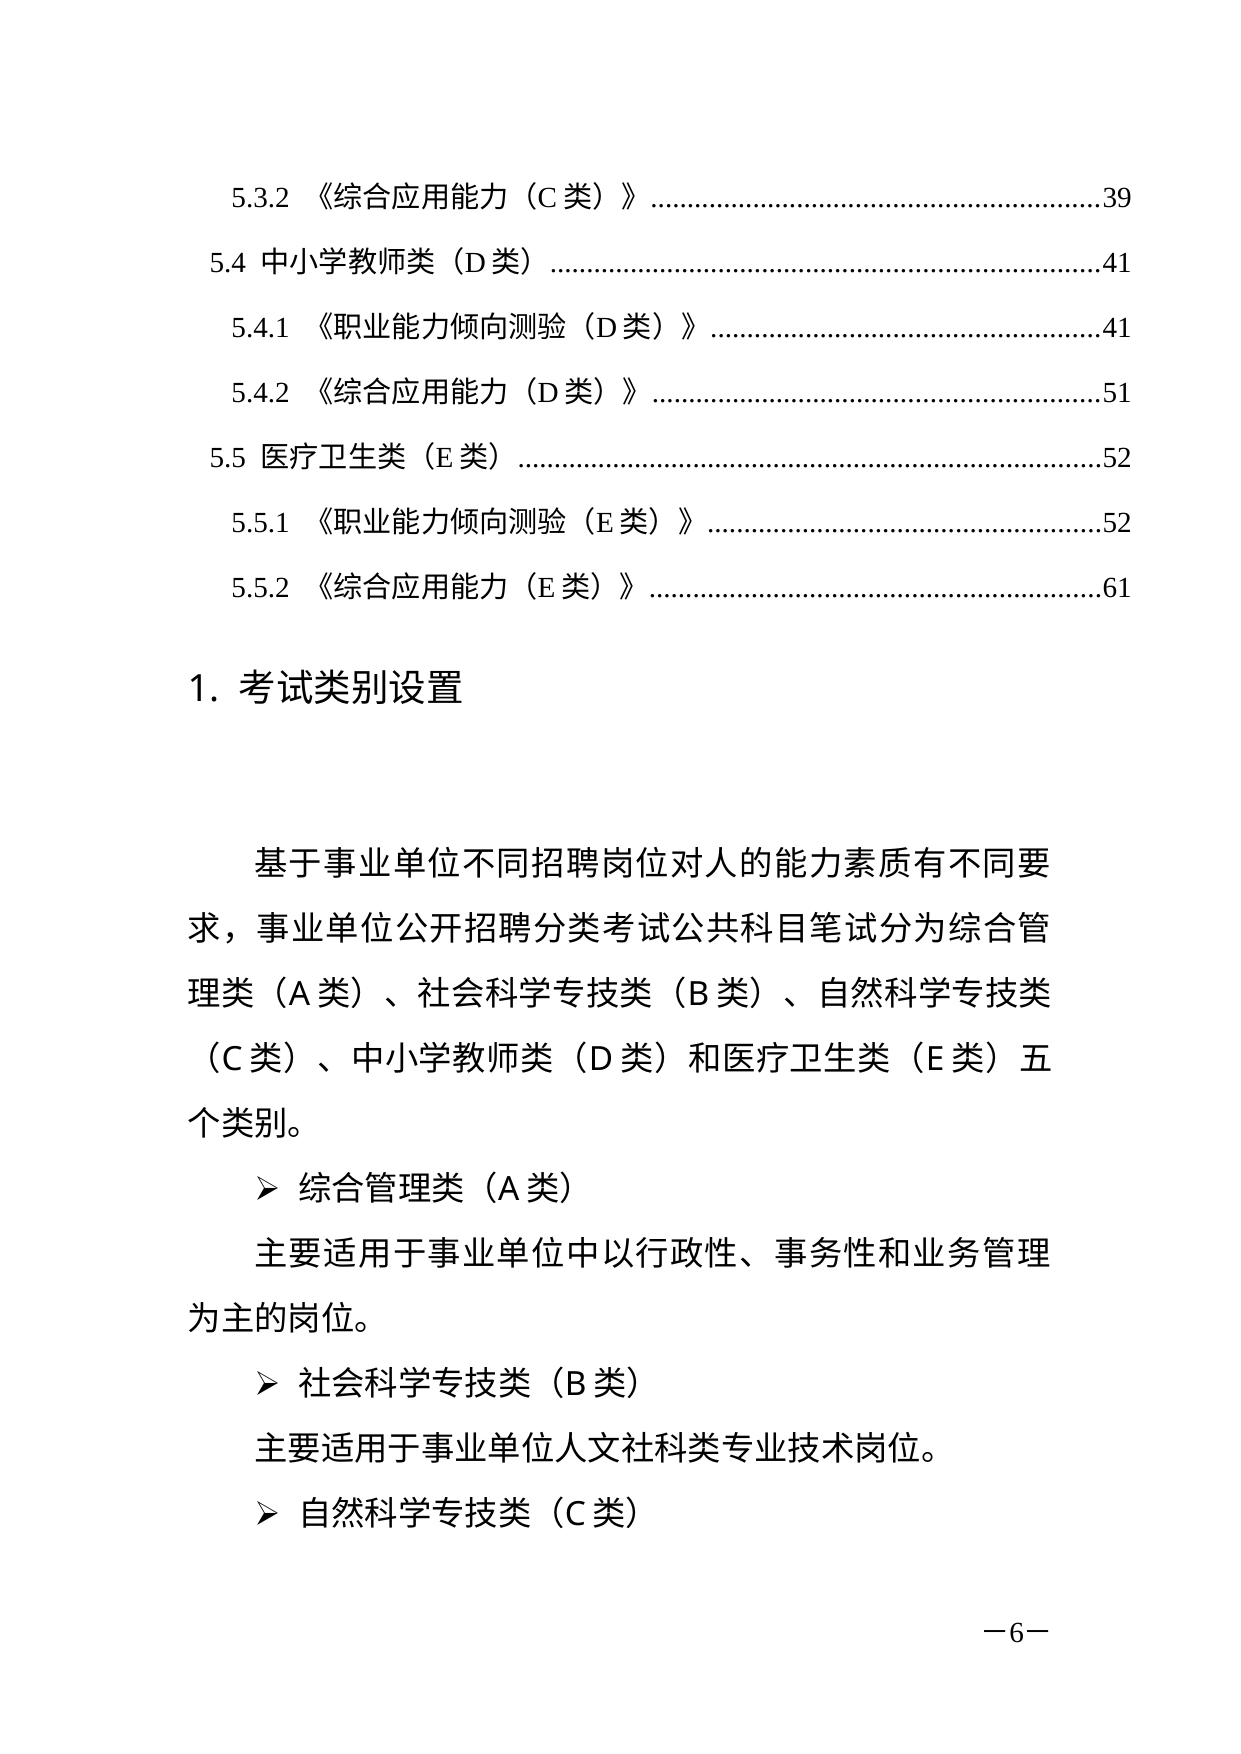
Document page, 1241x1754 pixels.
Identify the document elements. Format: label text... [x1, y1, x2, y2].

text 5.5.2 《综合应用能力（E类）》 61 [231, 552, 1053, 617]
text 主要适用于事业单位人文社科类专业技术岗位。 [187, 1413, 1053, 1478]
text 5.4.1 《职业能力倾向测验（D类）》 41 [231, 292, 1053, 357]
text 5.3.2 《综合应用能力（C类）》 39 [231, 162, 1053, 227]
list 综合管理类（A类） [254, 1153, 1053, 1218]
text 5.5.1 《职业能力倾向测验（E类）》 52 [231, 487, 1053, 552]
text 5.5 医疗卫生类（E类） 52 [209, 422, 1053, 487]
list 社会科学专技类（B类） [254, 1348, 1053, 1413]
text 5.4.2 《综合应用能力（D类）》 51 [231, 357, 1053, 422]
text 5.4 中小学教师类（D类） 41 [209, 227, 1053, 292]
text 基于事业单位不同招聘岗位对人的能力素质有不同要求，事业单位公开招聘分类考试公共科目笔试分为综合管理类（A类）、社会科学专技类（B类）、自然科学专技类（C类）、中小学教师类（D类）和医疗卫生类（E类）五个类别。 [187, 828, 1053, 1153]
subtitle 1. 考试类别设置 [187, 652, 1053, 717]
text 主要适用于事业单位中以行政性、事务性和业务管理为主的岗位。 [187, 1218, 1053, 1348]
list 自然科学专技类（C类） [254, 1478, 1053, 1543]
